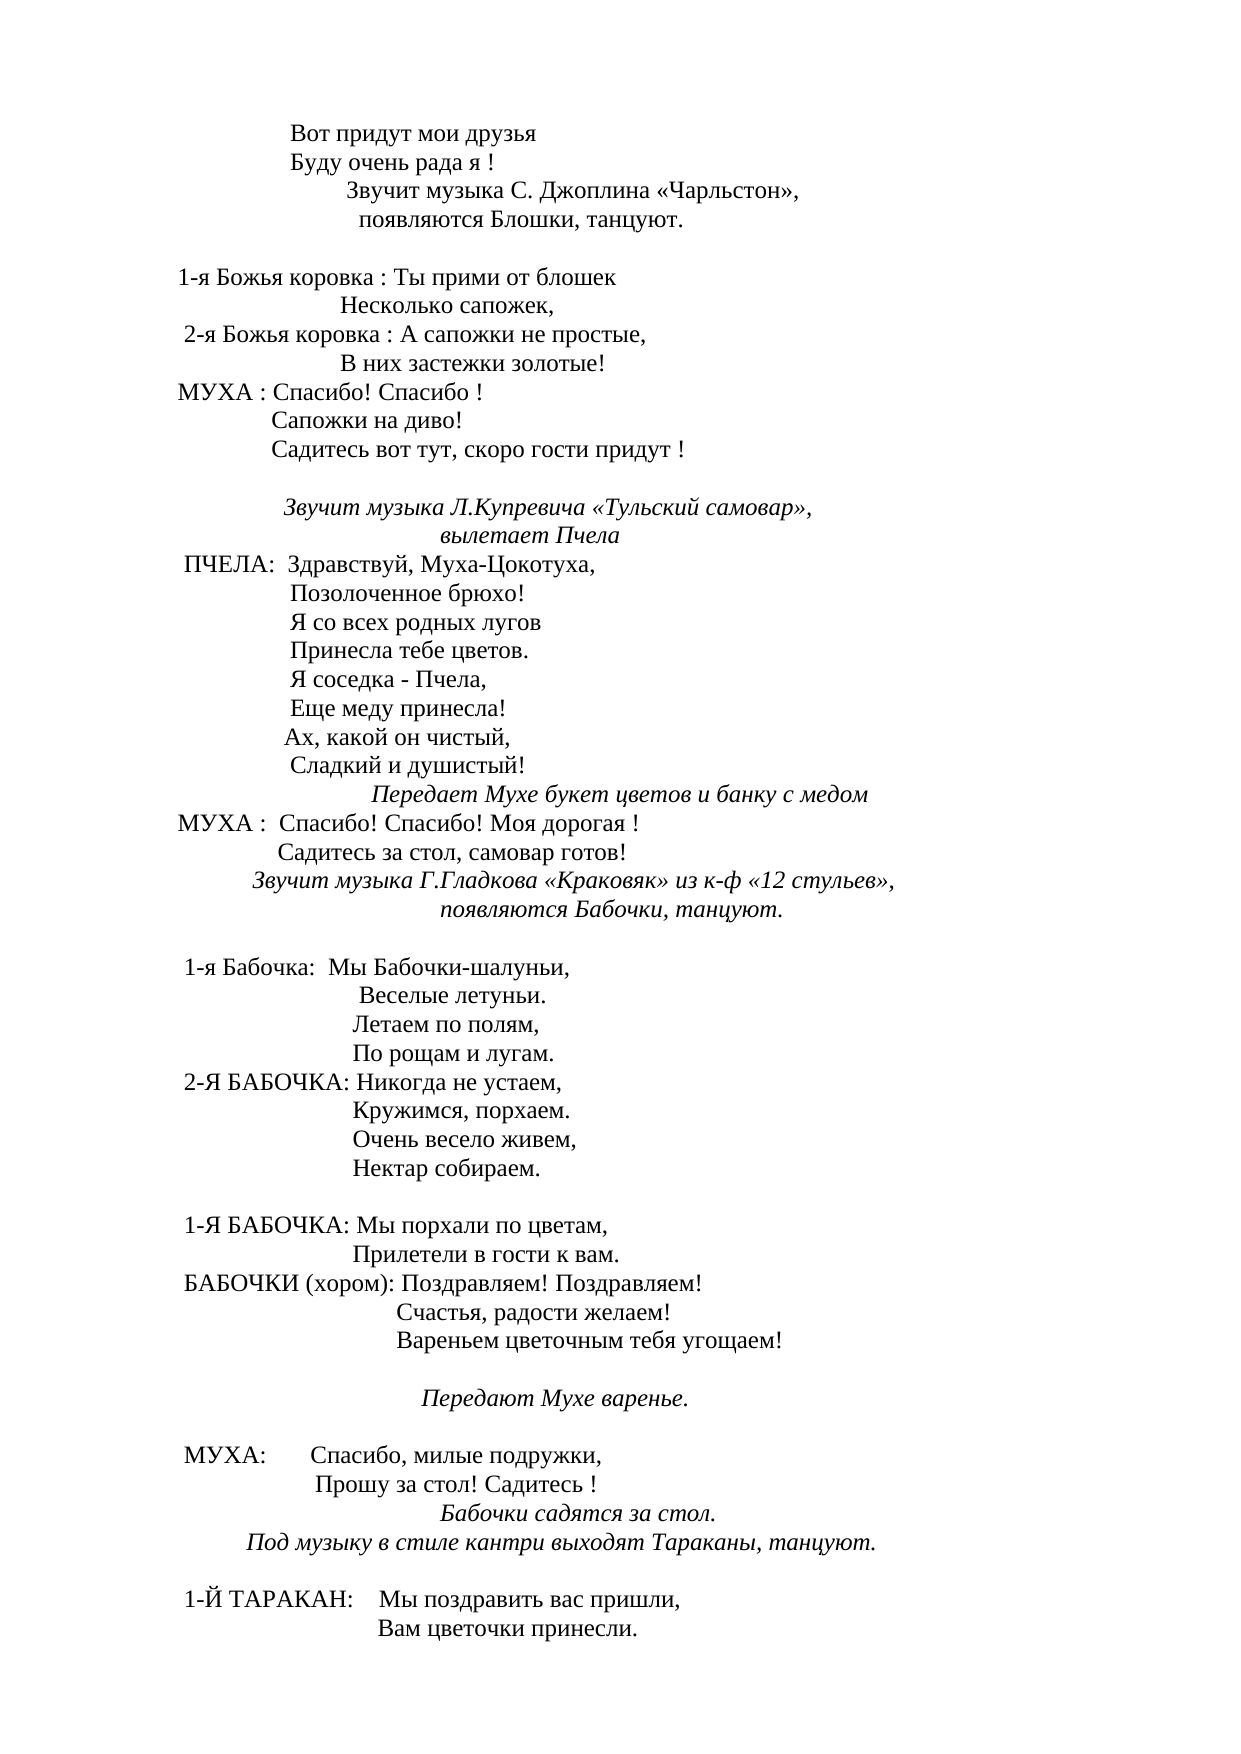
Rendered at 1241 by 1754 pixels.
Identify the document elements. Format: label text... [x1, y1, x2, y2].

text Прилетели в гости к вам. [177, 1239, 1152, 1268]
text Звучит музыка Г.Гладкова «Краковяк» из к-ф «12 стульев», [177, 866, 1152, 894]
text Позолоченное брюхо! [177, 578, 1152, 607]
text В них застежки золотые! [177, 348, 1152, 377]
text МУХА : Спасибо! Спасибо ! [177, 377, 1152, 406]
text 1-Я БАБОЧКА: Мы порхали по цветам, [177, 1211, 1152, 1239]
text Вот придут мои друзья [177, 118, 1152, 147]
text Садитесь за стол, самовар готов! [177, 837, 1152, 866]
text Сапожки на диво! [177, 406, 1152, 434]
text 1-Й ТАРАКАН: Мы поздравить вас пришли, [177, 1556, 1152, 1613]
text БАБОЧКИ (хором): Поздравляем! Поздравляем! [177, 1268, 1152, 1297]
text Несколько сапожек, [177, 291, 1152, 319]
text появляются Блошки, танцуют. [177, 204, 1152, 233]
text МУХА : Спасибо! Спасибо! Моя дорогая ! [177, 808, 1152, 837]
text Вам цветочки принесли. [177, 1613, 1152, 1642]
text 1-я Бабочка: Мы Бабочки-шалуньи, [177, 923, 1152, 981]
text Очень весело живем, [177, 1124, 1152, 1153]
text Летаем по полям, [177, 1009, 1152, 1038]
text Садитесь вот тут, скоро гости придут ! [177, 434, 1152, 463]
text Еще меду принесла! [177, 693, 1152, 722]
text Сладкий и душистый! [177, 751, 1152, 779]
text вылетает Пчела [177, 521, 1152, 549]
text Я соседка - Пчела, [177, 664, 1152, 693]
text Нектар собираем. [177, 1153, 1152, 1182]
text 1-я Божья коровка : Ты прими от блошек [177, 233, 1152, 291]
text 2-Я БАБОЧКА: Никогда не устаем, [177, 1067, 1152, 1096]
text появляются Бабочки, танцуют. [177, 894, 1152, 923]
text Я со всех родных лугов [177, 607, 1152, 636]
text Буду очень рада я ! [177, 147, 1152, 176]
text Звучит музыка Л.Купревича «Тульский самовар», [177, 463, 1152, 521]
text Бабочки садятся за стол. [177, 1498, 1152, 1527]
text Звучит музыка С. Джоплина «Чарльстон», [177, 176, 1152, 204]
text МУХА: Спасибо, милые подружки, [177, 1412, 1152, 1469]
text Прошу за стол! Садитесь ! [177, 1469, 1152, 1498]
text Принесла тебе цветов. [177, 636, 1152, 664]
text ПЧЕЛА: Здравствуй, Муха-Цокотуха, [177, 549, 1152, 578]
text Передают Мухе варенье. [177, 1354, 1152, 1412]
text Счастья, радости желаем! [177, 1297, 1152, 1326]
text Под музыку в стиле кантри выходят Тараканы, танцуют. [177, 1527, 1152, 1556]
text Ах, какой он чистый, [177, 722, 1152, 751]
text Вареньем цветочным тебя угощаем! [177, 1326, 1152, 1354]
text Кружимся, порхаем. [177, 1096, 1152, 1124]
text 2-я Божья коровка : А сапожки не простые, [177, 319, 1152, 348]
text Веселые летуньи. [177, 981, 1152, 1009]
text Передает Мухе букет цветов и банку с медом [177, 779, 1152, 808]
text По рощам и лугам. [177, 1038, 1152, 1067]
